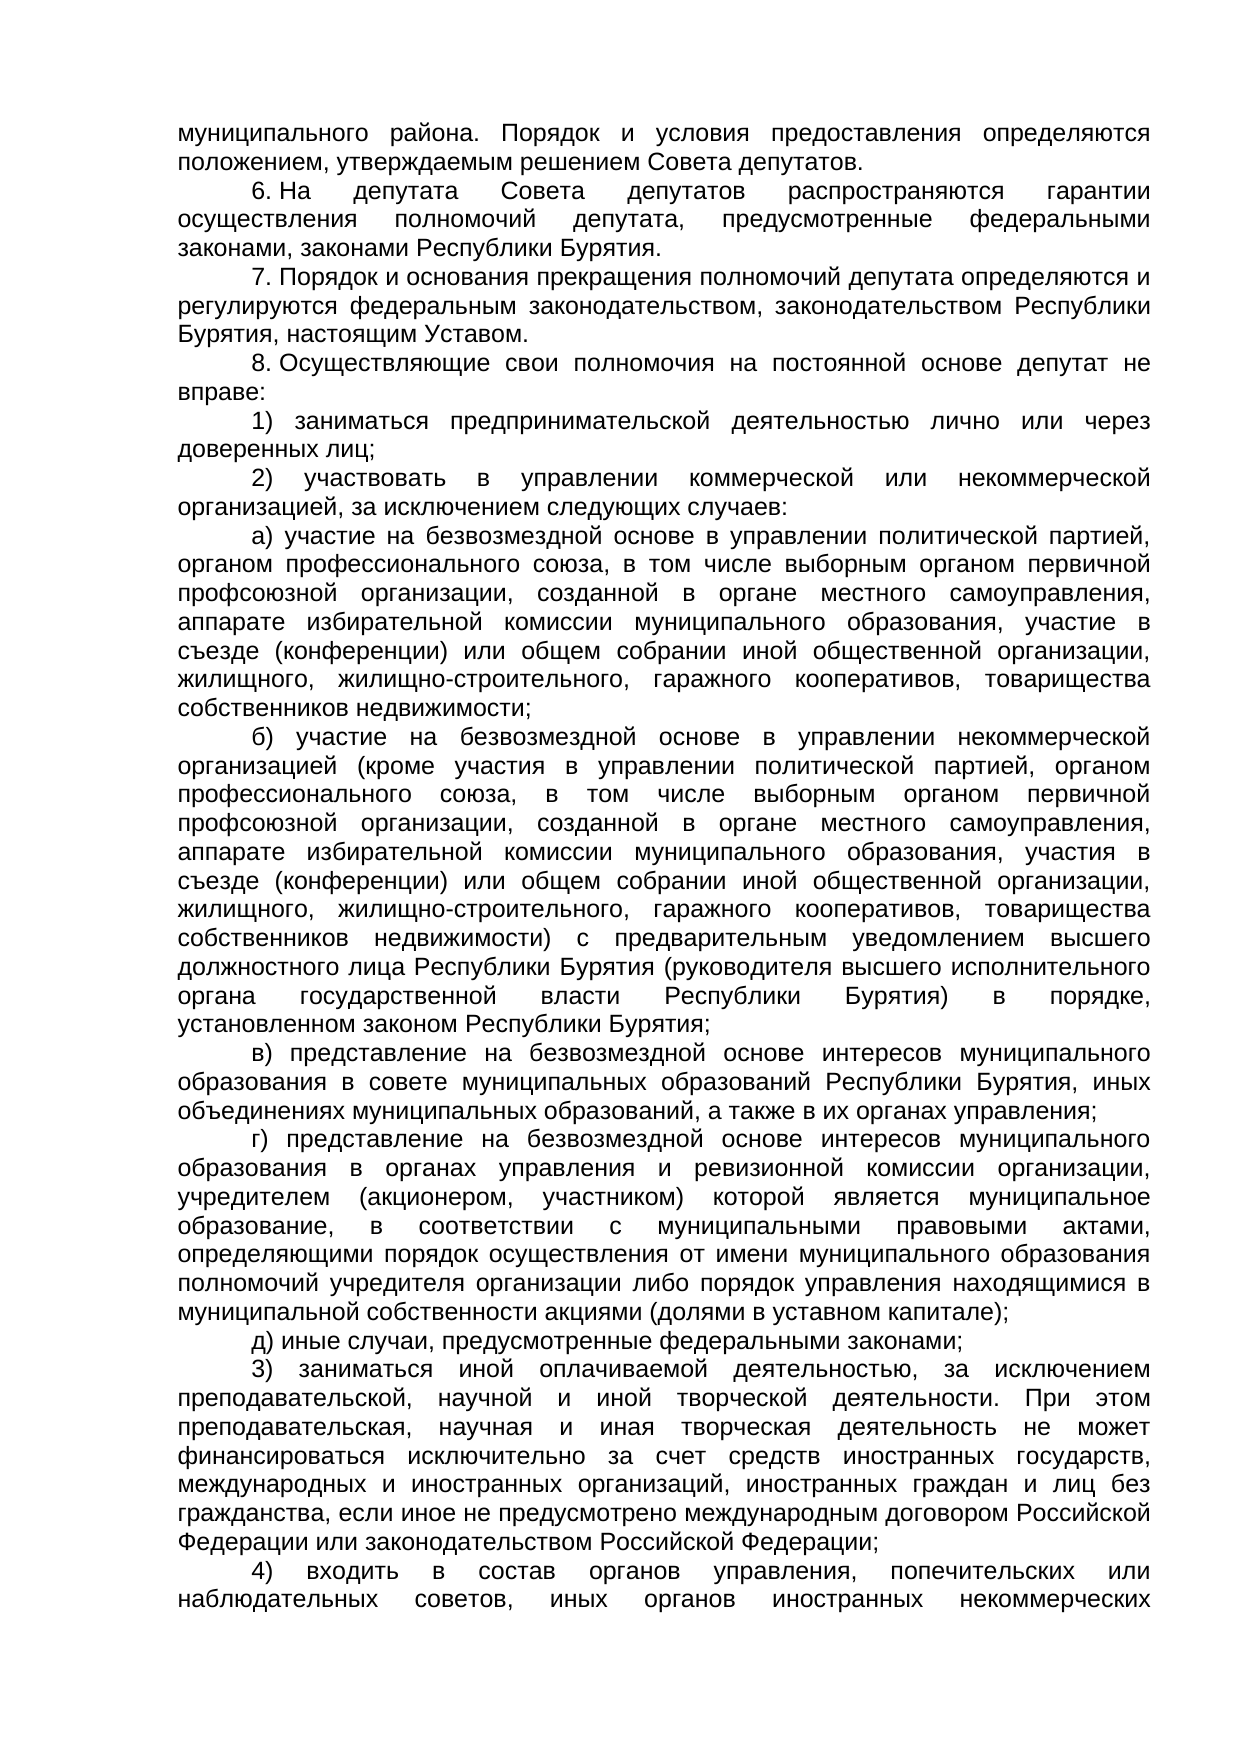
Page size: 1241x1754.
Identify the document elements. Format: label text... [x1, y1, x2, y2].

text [177, 118, 1152, 176]
text д) иные случаи, предусмотренные федеральными законами; [177, 1326, 1152, 1354]
text в) представление на безвозмездной основе интересов муниципального образования в совете муниципальных образований Республики Бурятия, иных объединениях муниципальных образований, а также в их органах управления; [177, 1038, 1152, 1124]
text 7. Порядок и основания прекращения полномочий депутата определяются и регулируются федеральным законодательством, законодательством Республики Бурятия, настоящим Уставом. [177, 262, 1152, 348]
text 8. Осуществляющие свои полномочия на постоянной основе депутат не вправе: [177, 348, 1152, 406]
text 3) заниматься иной оплачиваемой деятельностью, за исключением преподавательской, научной и иной творческой деятельности. При этом преподавательская, научная и иная творческая деятельность не может финансироваться исключительно за счет средств иностранных государств, международных и иностранных организаций, иностранных граждан и лиц без гражданства, если иное не предусмотрено международным договором Российской Федерации или законодательством Российской Федерации; [177, 1354, 1152, 1556]
text 6. На депутата Совета депутатов распространяются гарантии осуществления полномочий депутата, предусмотренные федеральными законами, законами Республики Бурятия. [177, 176, 1152, 262]
text б) участие на безвозмездной основе в управлении некоммерческой организацией (кроме участия в управлении политической партией, органом профессионального союза, в том числе выборным органом первичной профсоюзной организации, созданной в органе местного самоуправления, аппарате избирательной комиссии муниципального образования, участия в съезде (конференции) или общем собрании иной общественной организации, жилищного, жилищно-строительного, гаражного кооперативов, товарищества собственников недвижимости) с предварительным уведомлением высшего должностного лица Республики Бурятия (руководителя высшего исполнительного органа государственной власти Республики Бурятия) в порядке, установленном законом Республики Бурятия; [177, 722, 1152, 1038]
text г) представление на безвозмездной основе интересов муниципального образования в органах управления и ревизионной комиссии организации, учредителем (акционером, участником) которой является муниципальное образование, в соответствии с муниципальными правовыми актами, определяющими порядок осуществления от имени муниципального образования полномочий учредителя организации либо порядок управления находящимися в муниципальной собственности акциями (долями в уставном капитале); [177, 1124, 1152, 1326]
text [177, 1556, 1152, 1613]
text 2) участвовать в управлении коммерческой или некоммерческой организацией, за исключением следующих случаев: [177, 463, 1152, 521]
text 1) заниматься предпринимательской деятельностью лично или через доверенных лиц; [177, 406, 1152, 463]
text а) участие на безвозмездной основе в управлении политической партией, органом профессионального союза, в том числе выборным органом первичной профсоюзной организации, созданной в органе местного самоуправления, аппарате избирательной комиссии муниципального образования, участие в съезде (конференции) или общем собрании иной общественной организации, жилищного, жилищно-строительного, гаражного кооперативов, товарищества собственников недвижимости; [177, 521, 1152, 722]
